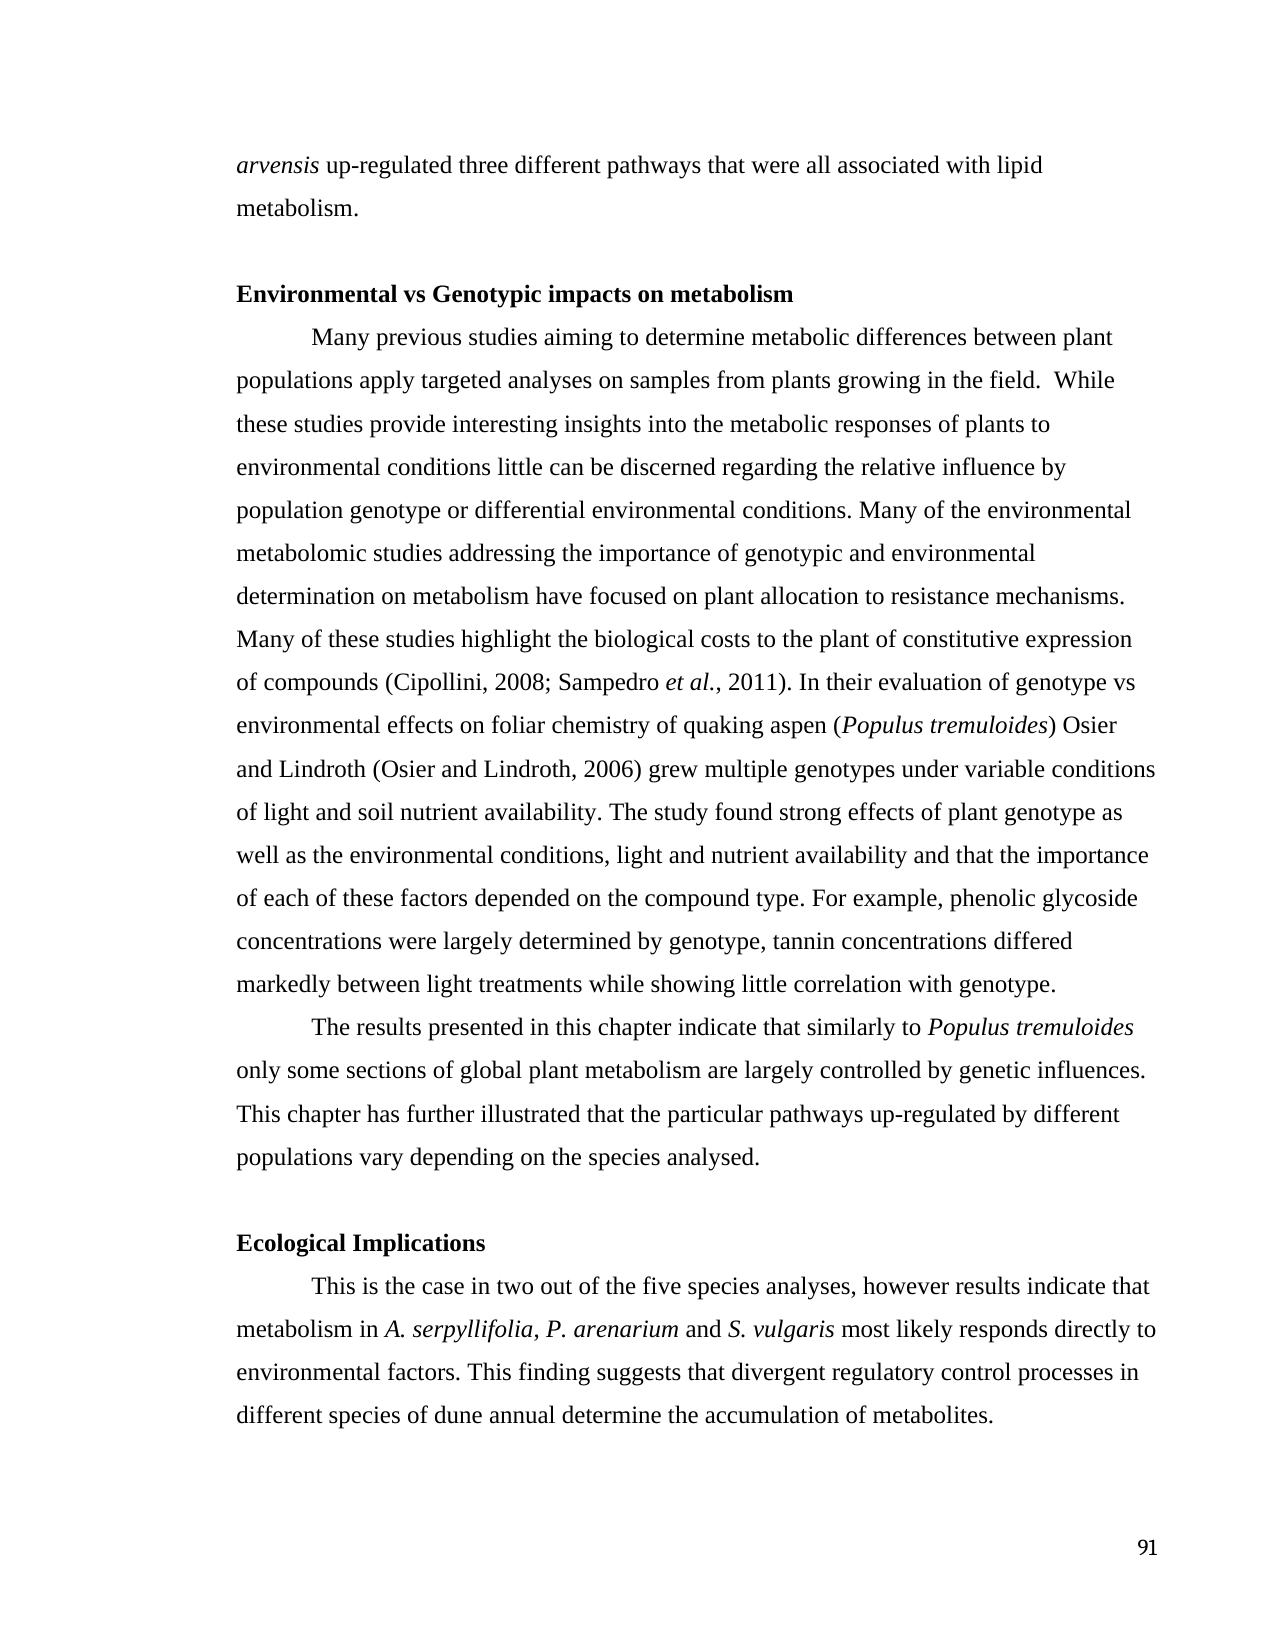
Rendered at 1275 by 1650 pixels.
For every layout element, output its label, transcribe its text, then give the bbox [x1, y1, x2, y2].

text This is the case in two out of the five species analyses, however results indicate that metabolism in A. serpyllifolia, P. arenarium and S. vulgaris most likely responds directly to environmental factors. This finding suggests that divergent regulatory control processes in different species of dune annual determine the accumulation of metabolites. [236, 1271, 1157, 1429]
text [236, 150, 1157, 222]
text The results presented in this chapter indicate that similarly to Populus tremuloides only some sections of global plant metabolism are largely controlled by genetic influences. This chapter has further illustrated that the particular pathways up-regulated by different populations vary depending on the species analysed. [236, 1012, 1157, 1171]
text Many previous studies aiming to determine metabolic differences between plant populations apply targeted analyses on samples from plants growing in the field. While these studies provide interesting insights into the metabolic responses of plants to environmental conditions little can be discerned regarding the relative influence by population genotype or differential environmental conditions. Many of the environmental metabolomic studies addressing the importance of genotypic and environmental determination on metabolism have focused on plant allocation to resistance mechanisms. Many of these studies highlight the biological costs to the plant of constitutive expression of compounds (Cipollini, 2008; Sampedro et al., 2011). In their evaluation of genotype vs environmental effects on foliar chemistry of quaking aspen (Populus tremuloides) Osier and Lindroth (Osier and Lindroth, 2006) grew multiple genotypes under variable conditions of light and soil nutrient availability. The study found strong effects of plant genotype as well as the environmental conditions, light and nutrient availability and that the importance of each of these factors depended on the compound type. For example, phenolic glycoside concentrations were largely determined by genotype, tannin concentrations differed markedly between light treatments while showing little correlation with genotype. [236, 322, 1157, 998]
subtitle Environmental vs Genotypic impacts on metabolism [236, 279, 1157, 308]
subtitle Ecological Implications [236, 1228, 1157, 1257]
